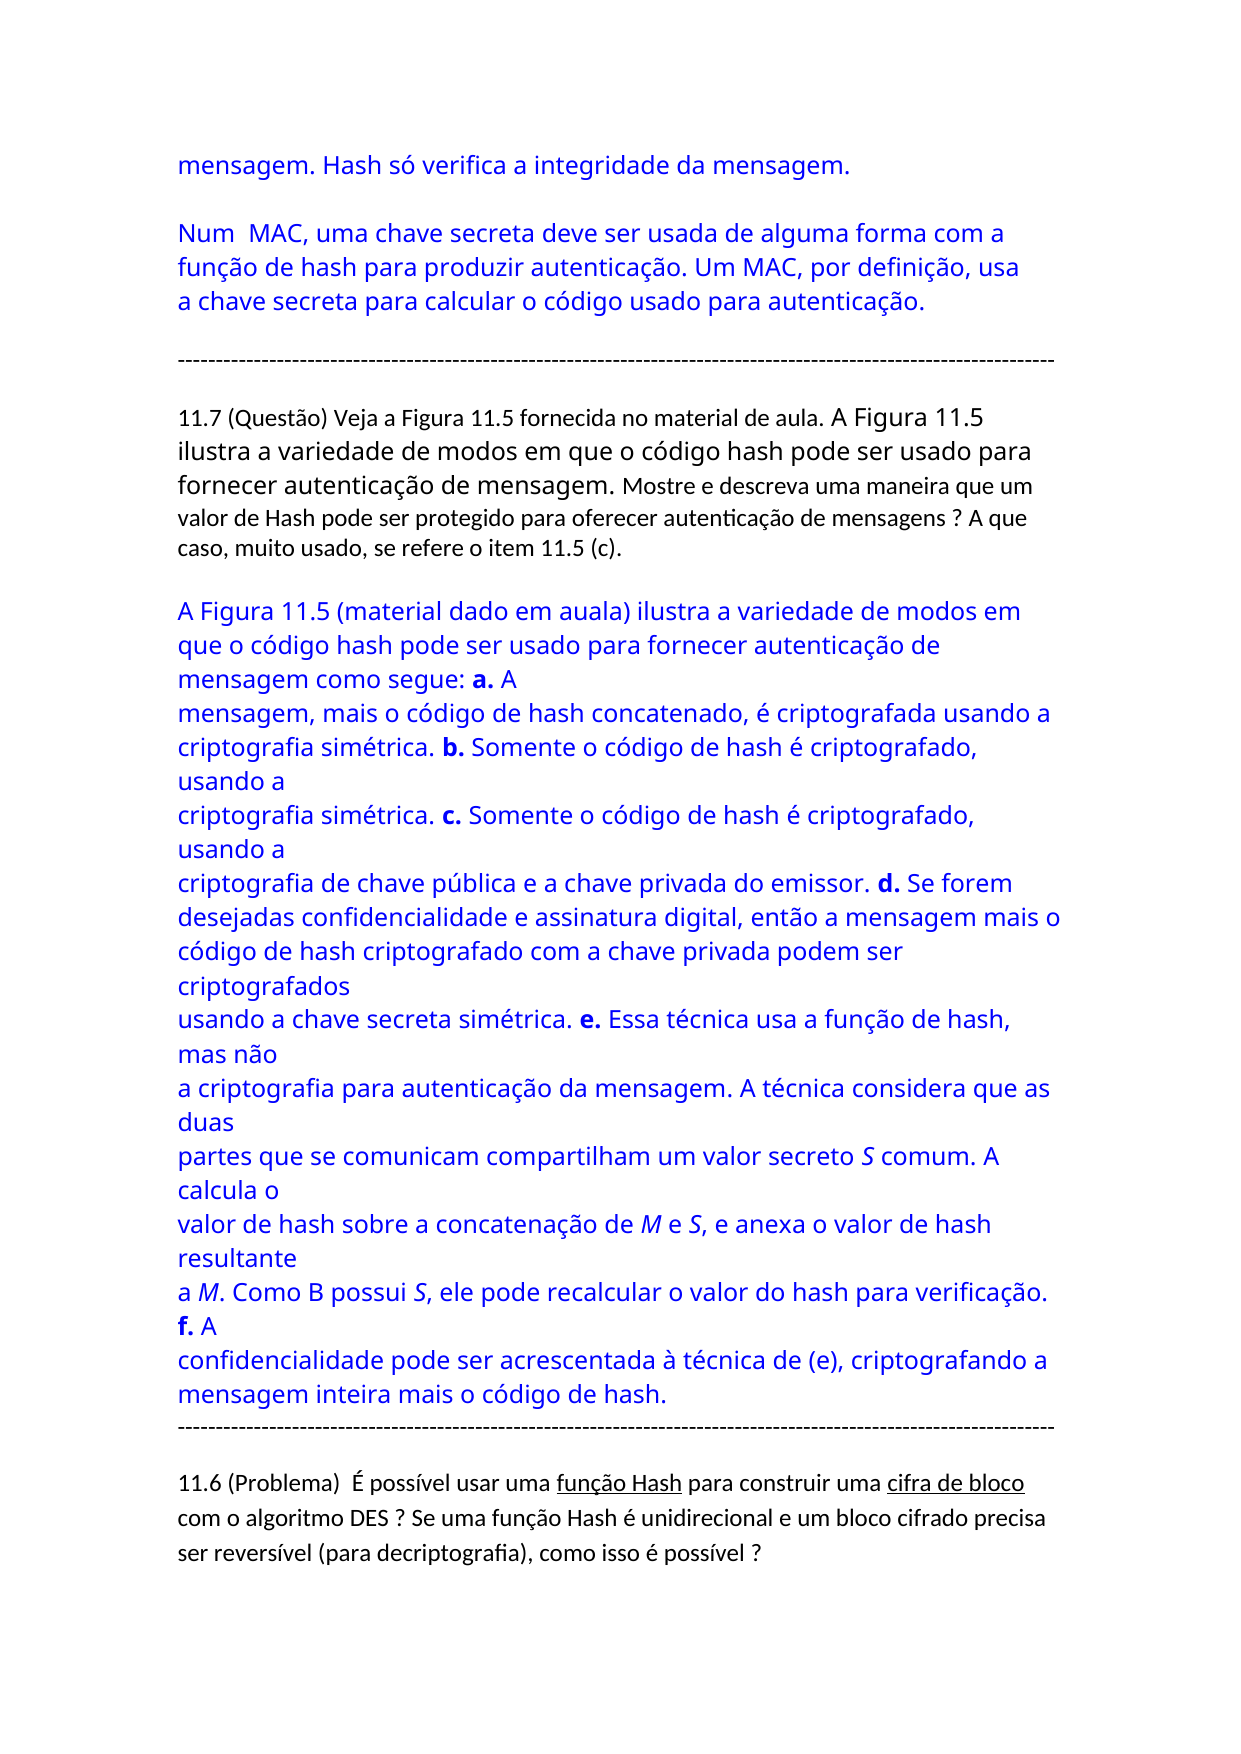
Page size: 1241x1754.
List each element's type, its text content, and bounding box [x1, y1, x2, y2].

text mensagem, mais o código de hash concatenado, é criptografada usando a [177, 696, 1063, 730]
text valor de hash sobre a concatenação de M e S, e anexa o valor de hash resultante [177, 1207, 1063, 1275]
text desejadas confidencialidade e assinatura digital, então a mensagem mais o [177, 900, 1063, 934]
text A Figura 11.5 (material dado em auala) ilustra a variedade de modos em que o código hash pode ser usado para fornecer autenticação de mensagem como segue: a. A [177, 593, 1063, 696]
text a criptografia para autenticação da mensagem. A técnica considera que as duas [177, 1070, 1063, 1138]
text criptografia de chave pública e a chave privada do emissor. d. Se forem [177, 866, 1063, 900]
text usando a chave secreta simétrica. e. Essa técnica usa a função de hash, mas não [177, 1002, 1063, 1070]
text função de hash para produzir autenticação. Um MAC, por definição, usa [177, 250, 1063, 284]
text a chave secreta para calcular o código usado para autenticação. [177, 284, 1063, 318]
text ------------------------------------------------------------------------------------------------------------------- [177, 1411, 1063, 1441]
text a M. Como B possui S, ele pode recalcular o valor do hash para verificação. f. A [177, 1275, 1063, 1343]
text mensagem inteira mais o código de hash. [177, 1377, 1063, 1411]
text mensagem. Hash só verifica a integridade da mensagem. Num MAC, uma chave secreta deve ser usada de alguma forma com a [177, 148, 1063, 250]
text ------------------------------------------------------------------------------------------------------------------- [177, 344, 1063, 374]
text 11.6 (Problema) É possível usar uma função Hash para construir uma cifra de bloco com o algoritmo DES ? Se uma função Hash é unidirecional e um bloco cifrado precisa ser reversível (para decriptografia), como isso é possível ? [177, 1467, 1063, 1567]
text partes que se comunicam compartilham um valor secreto S comum. A calcula o [177, 1138, 1063, 1207]
text código de hash criptografado com a chave privada podem ser criptografados [177, 934, 1063, 1002]
text 11.7 (Questão) Veja a Figura 11.5 fornecida no material de aula. A Figura 11.5 ilustra a variedade de modos em que o código hash pode ser usado para fornecer autenticação de mensagem. Mostre e descreva uma maneira que um valor de Hash pode ser protegido para oferecer autenticação de mensagens ? A que caso, muito usado, se refere o item 11.5 (c). [177, 400, 1063, 563]
text confidencialidade pode ser acrescentada à técnica de (e), criptografando a [177, 1343, 1063, 1377]
text criptografia simétrica. c. Somente o código de hash é criptografado, usando a [177, 798, 1063, 866]
text criptografia simétrica. b. Somente o código de hash é criptografado, usando a [177, 730, 1063, 798]
